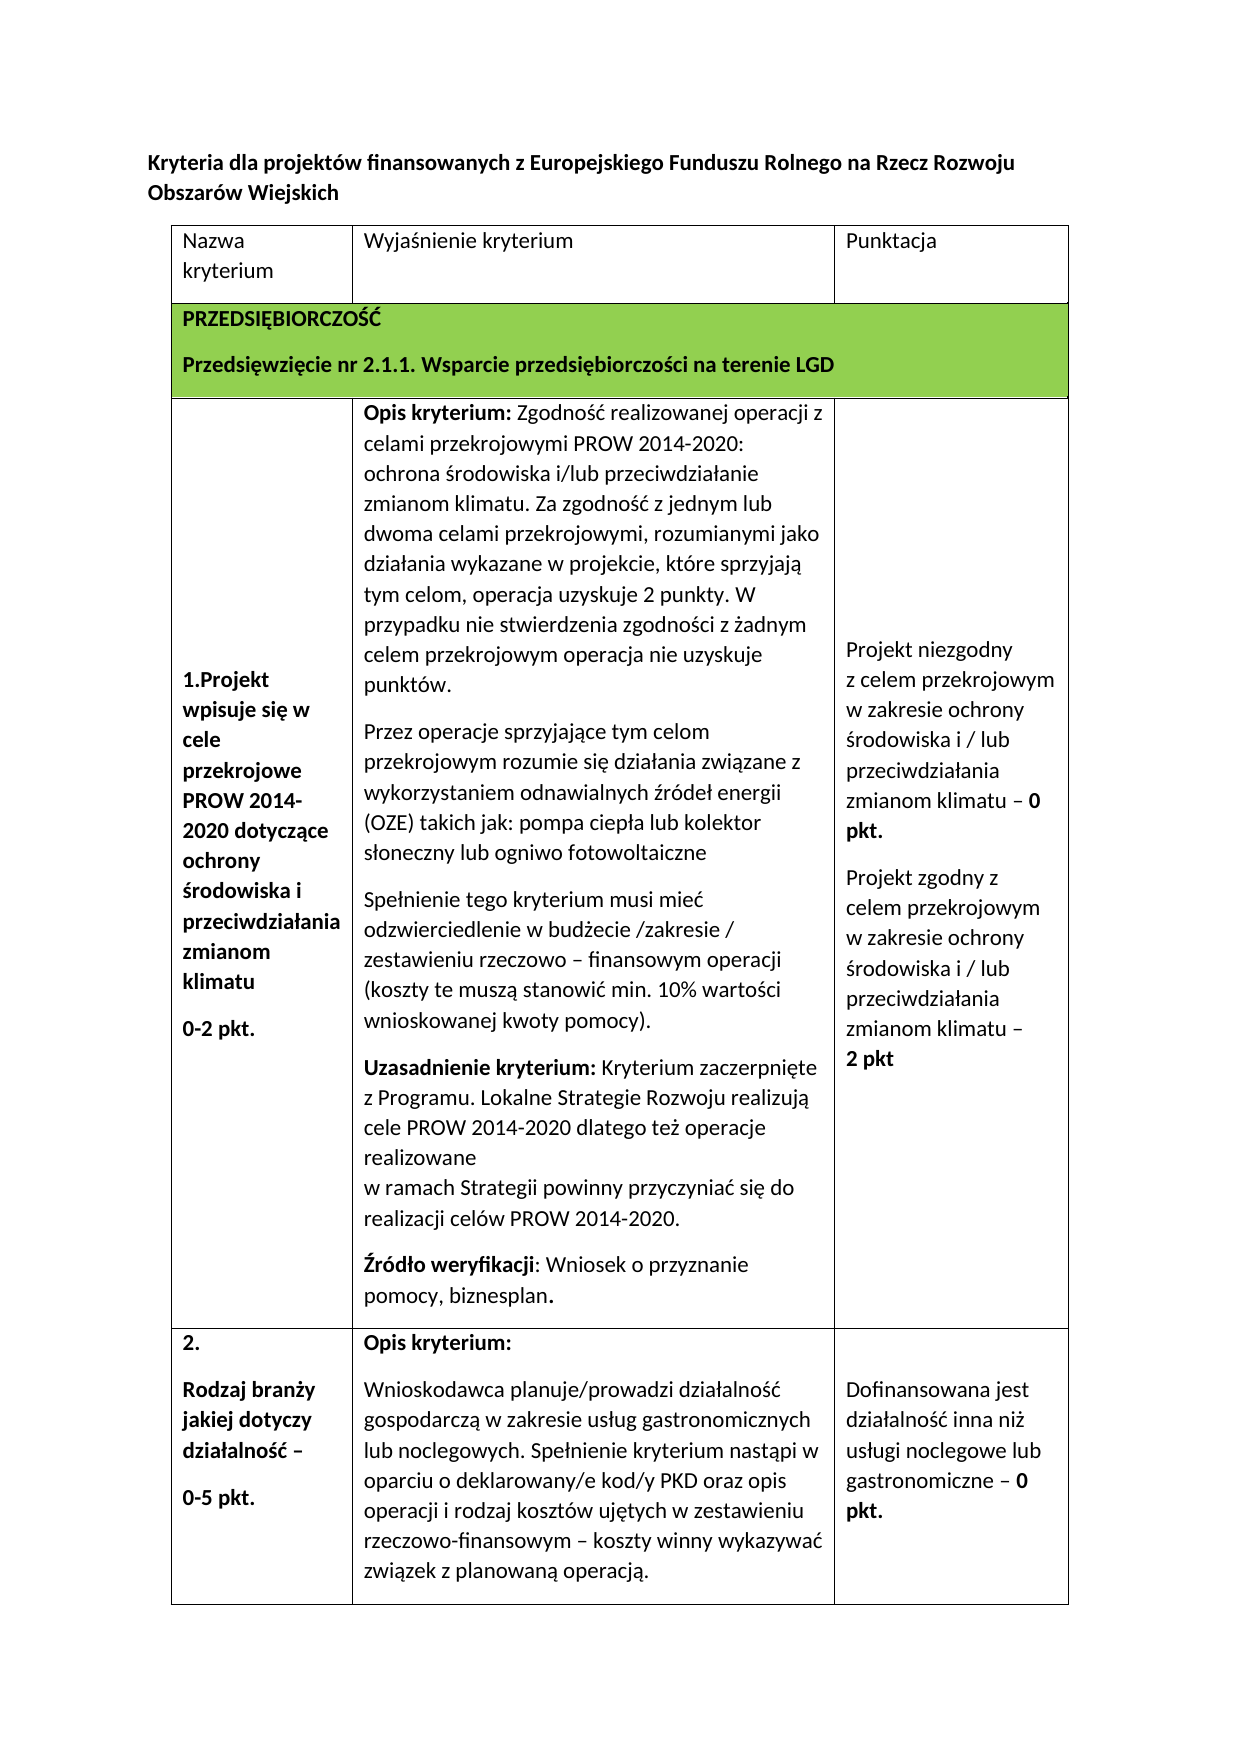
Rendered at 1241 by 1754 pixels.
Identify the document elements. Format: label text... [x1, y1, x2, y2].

table_cell PRZEDSIĘBIORCZOŚĆ Przedsięwzięcie nr 2.1.1. Wsparcie przedsiębiorczości na terenie LGD [172, 304, 1068, 397]
text Kryteria dla projektów finansowanych z Europejskiego Funduszu Rolnego na Rzecz Rozwoju Obszarów Wiejskich [148, 148, 1093, 206]
table_header Punktacja [835, 226, 1068, 303]
table_header Wyjaśnienie kryterium [353, 226, 834, 303]
table_cell 1.Projekt wpisuje się w cele przekrojowe PROW 2014-2020 dotyczące ochrony środowiska i przeciwdziałania zmianom klimatu 0-2 pkt. [172, 399, 352, 1327]
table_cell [172, 1329, 352, 1603]
table_cell Projekt niezgodny z celem przekrojowym w zakresie ochrony środowiska i / lub przeciwdziałania zmianom klimatu – 0 pkt. Projekt zgodny z celem przekrojowym w zakresie ochrony środowiska i / lub przeciwdziałania zmianom klimatu – 2 pkt [835, 399, 1068, 1327]
table_cell Opis kryterium: Zgodność realizowanej operacji z celami przekrojowymi PROW 2014-2020: ochrona środowiska i/lub przeciwdziałanie zmianom klimatu. Za zgodność z jednym lub dwoma celami przekrojowymi, rozumianymi jako działania wykazane w projekcie, które sprzyjają tym celom, operacja uzyskuje 2 punkty. W przypadku nie stwierdzenia zgodności z żadnym celem przekrojowym operacja nie uzyskuje punktów. Przez operacje sprzyjające tym celom przekrojowym rozumie się działania związane z wykorzystaniem odnawialnych źródeł energii (OZE) takich jak: pompa ciepła lub kolektor słoneczny lub ogniwo fotowoltaiczne Spełnienie tego kryterium musi mieć odzwierciedlenie w budżecie /zakresie / zestawieniu rzeczowo – finansowym operacji (koszty te muszą stanowić min. 10% wartości wnioskowanej kwoty pomocy). Uzasadnienie kryterium: Kryterium zaczerpnięte z Programu. Lokalne Strategie Rozwoju realizują cele PROW 2014-2020 dlatego też operacje realizowane w ramach Strategii powinny przyczyniać się do realizacji celów PROW 2014-2020. Źródło weryfikacji: Wniosek o przyznanie pomocy, biznesplan. [353, 399, 834, 1327]
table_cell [835, 1329, 1068, 1603]
table_header Nazwa kryterium [172, 226, 352, 303]
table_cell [353, 1329, 834, 1603]
